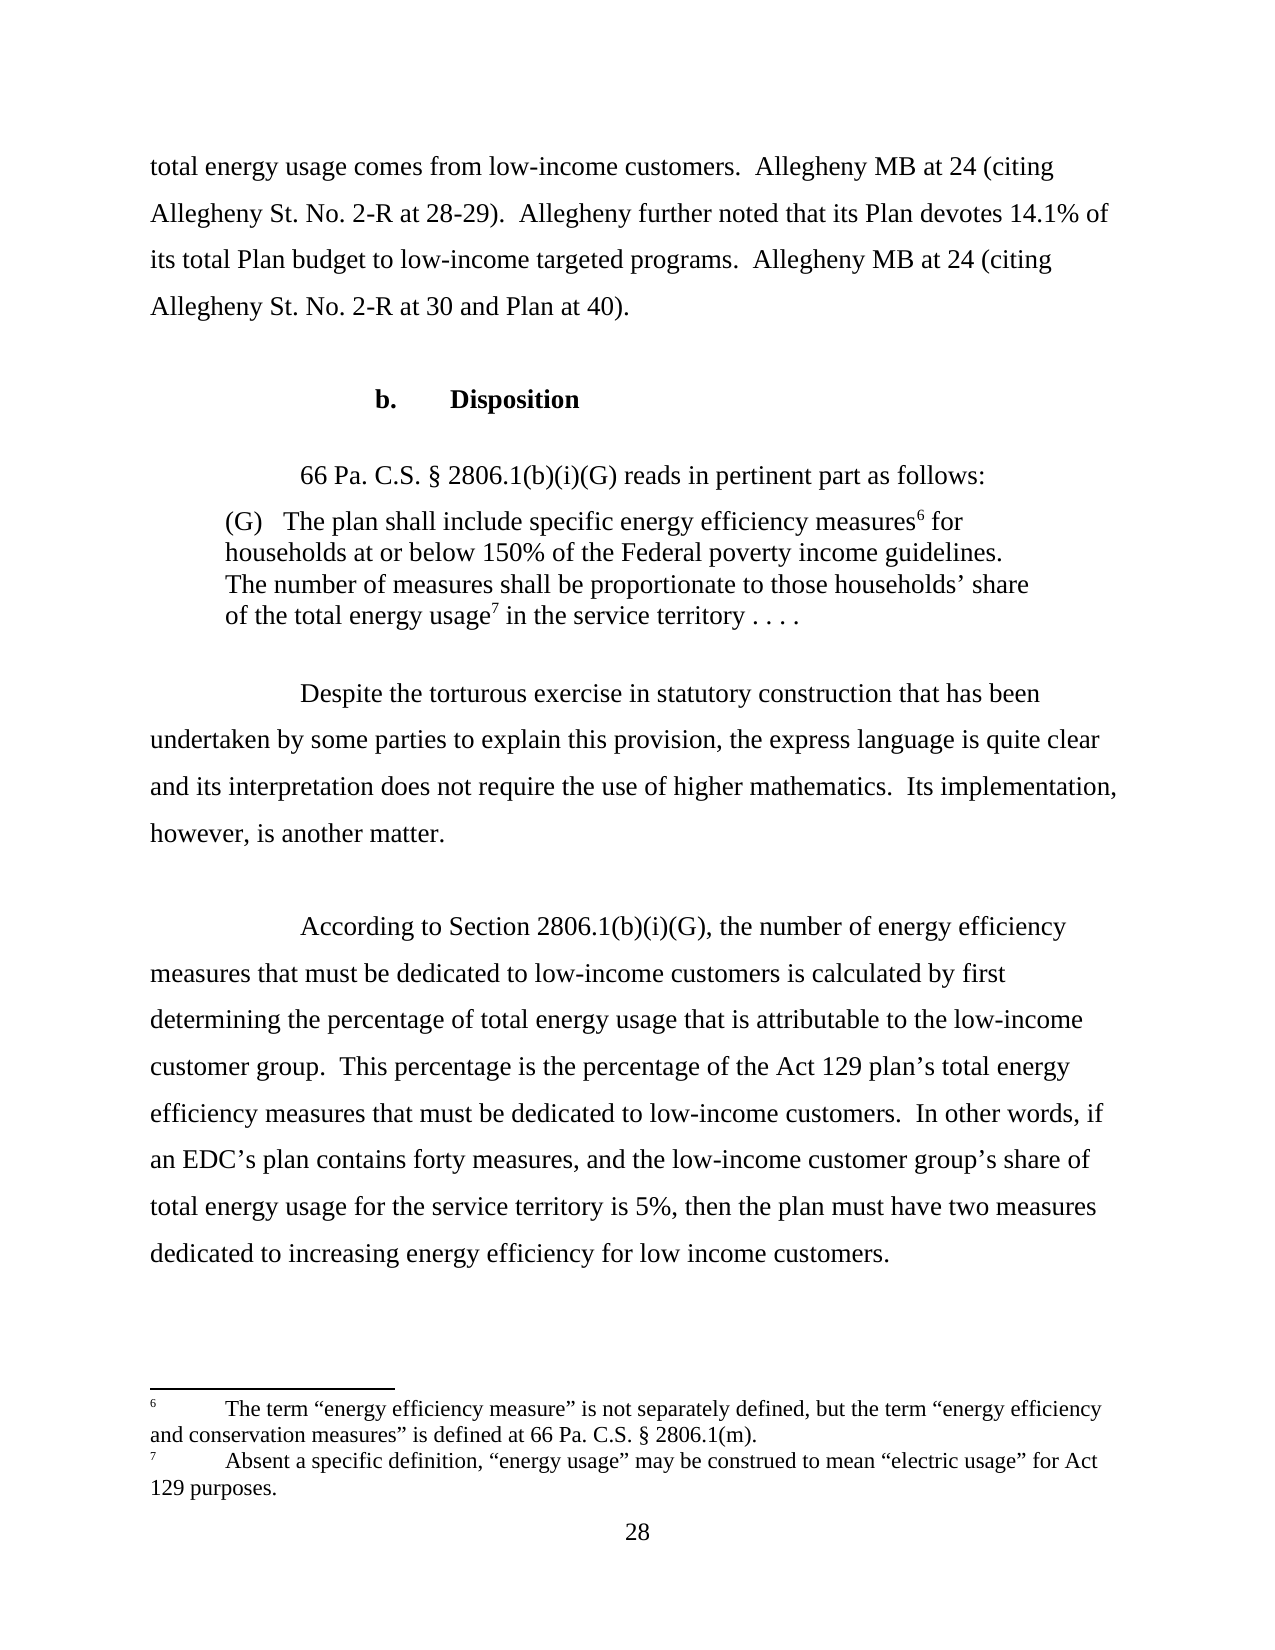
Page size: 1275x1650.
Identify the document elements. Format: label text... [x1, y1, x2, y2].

text 66 Pa. C.S. § 2806.1(b)(i)(G) reads in pertinent part as follows: [150, 459, 1125, 490]
subtitle Disposition [375, 383, 1125, 414]
text Despite the torturous exercise in statutory construction that has been undertaken by some parties to explain this provision, the express language is quite clear and its interpretation does not require the use of higher mathematics. Its implementation, however, is another matter. [150, 677, 1125, 848]
text According to Section 2806.1(b)(i)(G), the number of energy efficiency measures that must be dedicated to low-income customers is calculated by first determining the percentage of total energy usage that is attributable to the low-income customer group. This percentage is the percentage of the Act 129 plan’s total energy efficiency measures that must be dedicated to low-income customers. In other words, if an EDC’s plan contains forty measures, and the low-income customer group’s share of total energy usage for the service territory is 5%, then the plan must have two measures dedicated to increasing energy efficiency for low income customers. [150, 910, 1125, 1268]
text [150, 150, 1125, 321]
text (G) The plan shall include specific energy efficiency measures for households at or below 150% of the Federal poverty income guidelines. The number of measures shall be proportionate to those households’ share of the total energy usage in the service territory . . . . [225, 505, 1050, 630]
